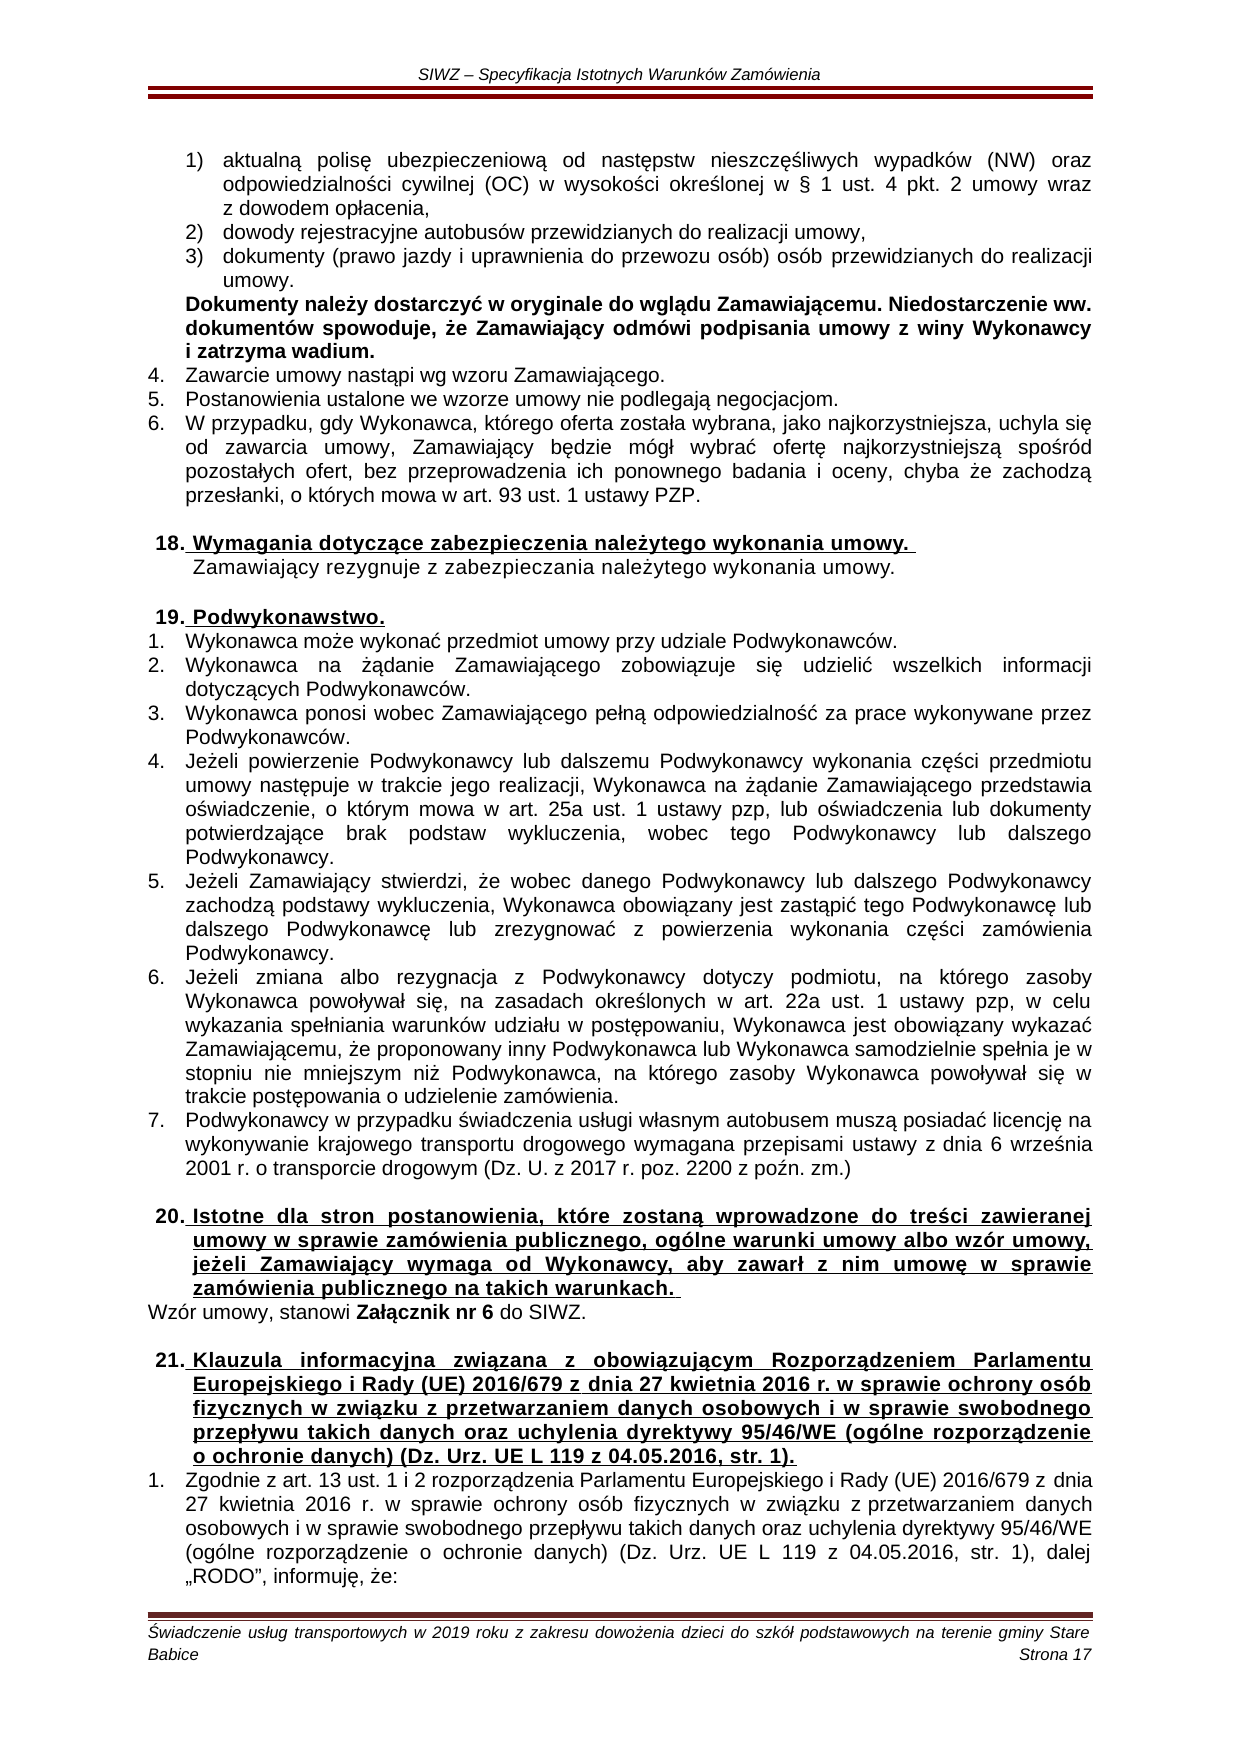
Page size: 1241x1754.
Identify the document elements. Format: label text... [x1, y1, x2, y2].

list Wykonawca ponosi wobec Zamawiającego pełną odpowiedzialność za prace wykonywane przez Podwykonawców. [148, 701, 1093, 749]
list Wykonawca może wykonać przedmiot umowy przy udziale Podwykonawców. [148, 629, 1093, 653]
list Zgodnie z art. 13 ust. 1 i 2 rozporządzenia Parlamentu Europejskiego i Rady (UE) 2016/679 z dnia 27 kwietnia 2016 r. w sprawie ochrony osób fizycznych w związku z przetwarzaniem danych osobowych i w sprawie swobodnego przepływu takich danych oraz uchylenia dyrektywy 95/46/WE (ogólne rozporządzenie o ochronie danych) (Dz. Urz. UE L 119 z 04.05.2016, str. 1), dalej „RODO”, informuję, że: [148, 1468, 1093, 1587]
list Wykonawca na żądanie Zamawiającego zobowiązuje się udzielić wszelkich informacji dotyczących Podwykonawców. [148, 653, 1093, 701]
list Jeżeli powierzenie Podwykonawcy lub dalszemu Podwykonawcy wykonania części przedmiotu umowy następuje w trakcie jego realizacji, Wykonawca na żądanie Zamawiającego przedstawia oświadczenie, o którym mowa w art. 25a ust. 1 ustawy pzp, lub oświadczenia lub dokumenty potwierdzające brak podstaw wykluczenia, wobec tego Podwykonawcy lub dalszego Podwykonawcy. [148, 749, 1093, 869]
list aktualną polisę ubezpieczeniową od następstw nieszczęśliwych wypadków (NW) oraz odpowiedzialności cywilnej (OC) w wysokości określonej w § 1 ust. 4 pkt. 2 umowy wraz z dowodem opłacenia, [185, 148, 1093, 219]
list dowody rejestracyjne autobusów przewidzianych do realizacji umowy, [185, 219, 1093, 243]
subtitle Podwykonawstwo. [155, 605, 1093, 629]
list Jeżeli zmiana albo rezygnacja z Podwykonawcy dotyczy podmiotu, na którego zasoby Wykonawca powoływał się, na zasadach określonych w art. 22a ust. 1 ustawy pzp, w celu wykazania spełniania warunków udziału w postępowaniu, Wykonawca jest obowiązany wykazać Zamawiającemu, że proponowany inny Podwykonawca lub Wykonawca samodzielnie spełnia je w stopniu nie mniejszym niż Podwykonawca, na którego zasoby Wykonawca powoływał się w trakcie postępowania o udzielenie zamówienia. [148, 964, 1093, 1108]
list Zawarcie umowy nastąpi wg wzoru Zamawiającego. [148, 363, 1093, 387]
list Podwykonawcy w przypadku świadczenia usługi własnym autobusem muszą posiadać licencję na wykonywanie krajowego transportu drogowego wymagana przepisami ustawy z dnia 6 września 2001 r. o transporcie drogowym (Dz. U. z 2017 r. poz. 2200 z poźn. zm.) [148, 1108, 1093, 1180]
subtitle Zamawiający rezygnuje z zabezpieczania należytego wykonania umowy. [193, 555, 1093, 579]
subtitle Istotne dla stron postanowienia, które zostaną wprowadzone do treści zawieranej umowy w sprawie zamówienia publicznego, ogólne warunki umowy albo wzór umowy, jeżeli Zamawiający wymaga od Wykonawcy, aby zawarł z nim umowę w sprawie zamówienia publicznego na takich warunkach. [155, 1204, 1093, 1300]
text Wzór umowy, stanowi Załącznik nr 6 do SIWZ. [148, 1300, 1093, 1324]
list W przypadku, gdy Wykonawca, którego oferta została wybrana, jako najkorzystniejsza, uchyla się od zawarcia umowy, Zamawiający będzie mógł wybrać ofertę najkorzystniejszą spośród pozostałych ofert, bez przeprowadzenia ich ponownego badania i oceny, chyba że zachodzą przesłanki, o których mowa w art. 93 ust. 1 ustawy PZP. [148, 411, 1093, 507]
text Dokumenty należy dostarczyć w oryginale do wglądu Zamawiającemu. Niedostarczenie ww. dokumentów spowoduje, że Zamawiający odmówi podpisania umowy z winy Wykonawcy i zatrzyma wadium. [185, 291, 1093, 363]
list dokumenty (prawo jazdy i uprawnienia do przewozu osób) osób przewidzianych do realizacji umowy. [185, 243, 1093, 291]
list Jeżeli Zamawiający stwierdzi, że wobec danego Podwykonawcy lub dalszego Podwykonawcy zachodzą podstawy wykluczenia, Wykonawca obowiązany jest zastąpić tego Podwykonawcę lub dalszego Podwykonawcę lub zrezygnować z powierzenia wykonania części zamówienia Podwykonawcy. [148, 869, 1093, 964]
list Postanowienia ustalone we wzorze umowy nie podlegają negocjacjom. [148, 387, 1093, 411]
subtitle Wymagania dotyczące zabezpieczenia należytego wykonania umowy. [155, 531, 1093, 555]
subtitle Klauzula informacyjna związana z obowiązującym Rozporządzeniem Parlamentu Europejskiego i Rady (UE) 2016/679 z dnia 27 kwietnia 2016 r. w sprawie ochrony osób fizycznych w związku z przetwarzaniem danych osobowych i w sprawie swobodnego przepływu takich danych oraz uchylenia dyrektywy 95/46/WE (ogólne rozporządzenie o ochronie danych) (Dz. Urz. UE L 119 z 04.05.2016, str. 1). [155, 1348, 1093, 1468]
